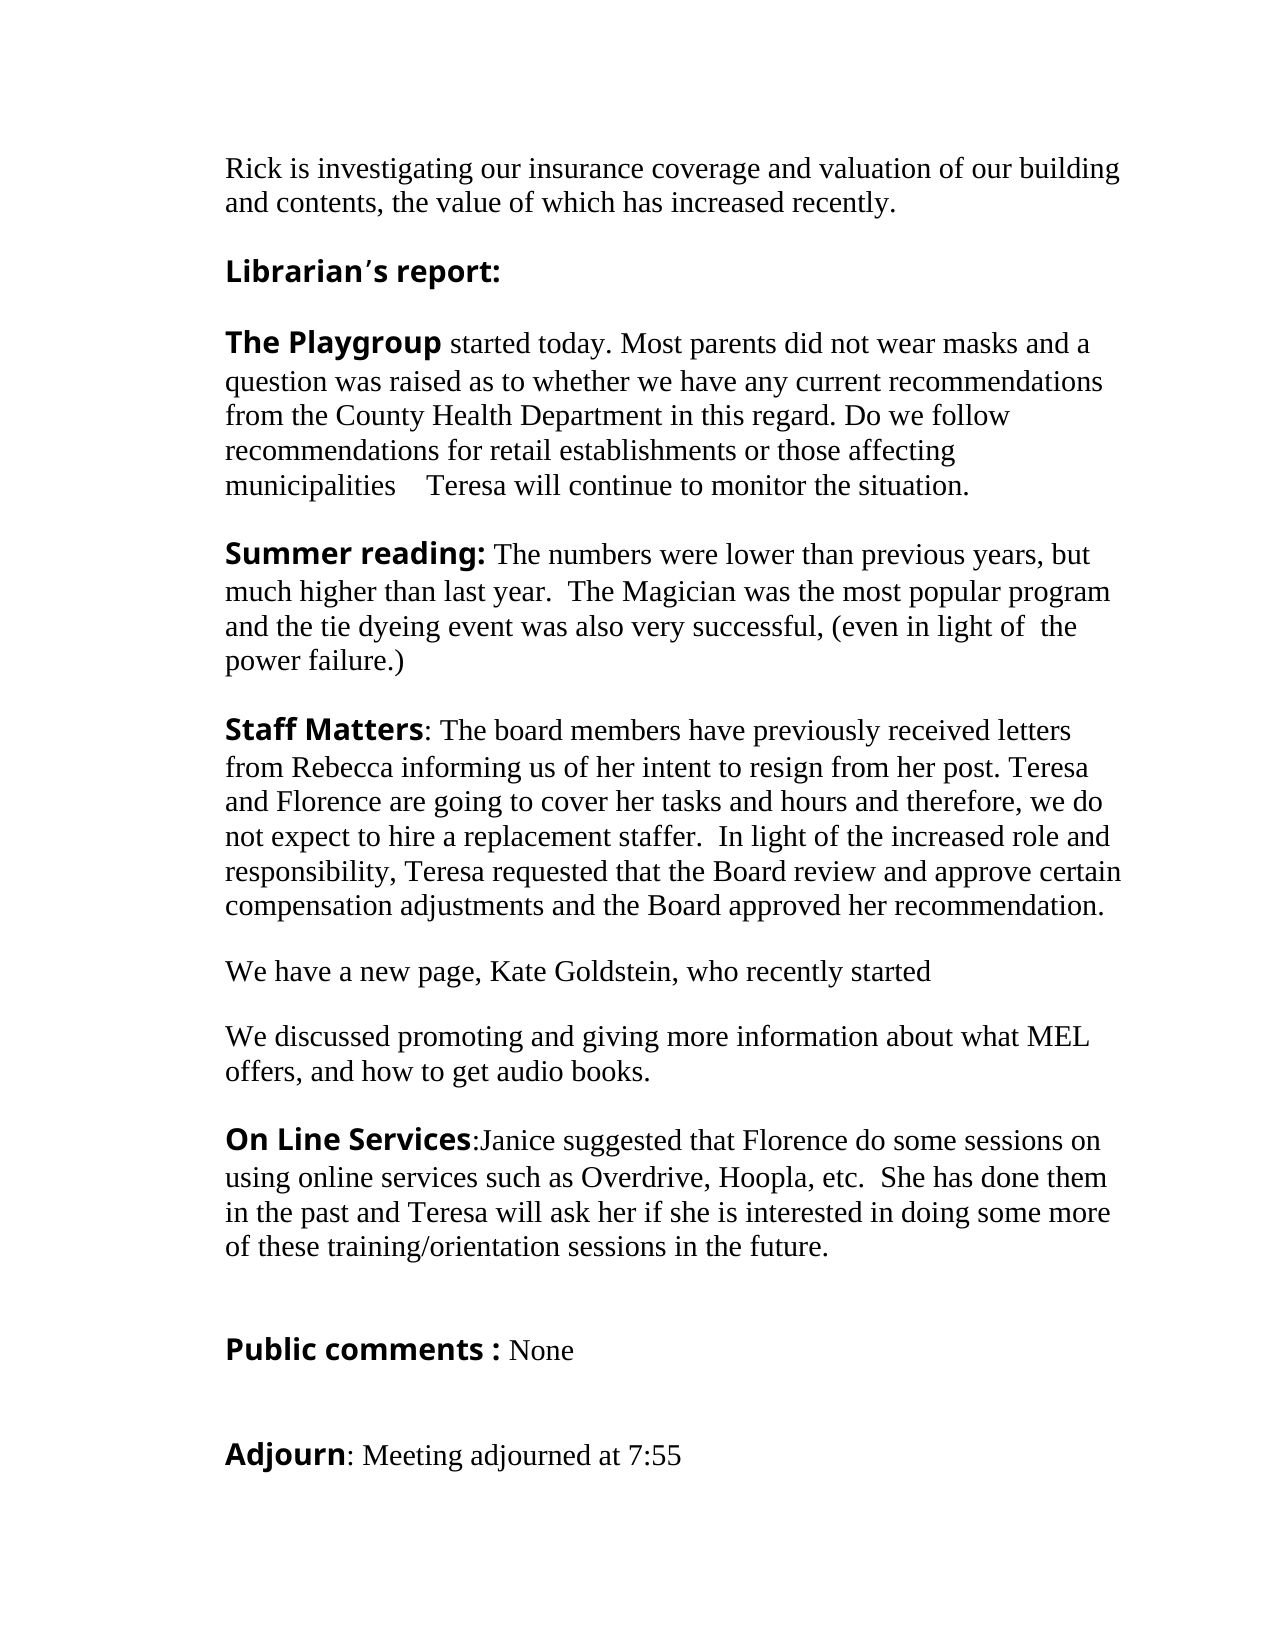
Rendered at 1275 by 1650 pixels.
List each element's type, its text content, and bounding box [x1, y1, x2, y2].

text Rick is investigating our insurance coverage and valuation of our building and contents, the value of which has increased recently. [225, 150, 1125, 219]
text Librarian’s report: [225, 250, 1125, 291]
text Public comments : None [225, 1328, 1125, 1403]
text Staff Matters: The board members have previously received letters from Rebecca informing us of her intent to resign from her post. Teresa and Florence are going to cover her tasks and hours and therefore, we do not expect to hire a replacement staffer. In light of the increased role and responsibility, Teresa requested that the Board review and approve certain compensation adjustments and the Board approved her recommendation. [225, 708, 1125, 922]
text On Line Services:Janice suggested that Florence do some sessions on using online services such as Overdrive, Hoopla, etc. She has done them in the past and Teresa will ask her if she is interested in doing some more of these training/orientation sessions in the future. [225, 1118, 1125, 1297]
text The Playgroup started today. Most parents did not wear masks and a question was raised as to whether we have any current recommendations from the County Health Department in this regard. Do we follow recommendations for retail establishments or those affecting municipalities Teresa will continue to monitor the situation. [225, 322, 1125, 501]
text We have a new page, Kate Goldstein, who recently started [225, 953, 1125, 987]
text Summer reading: The numbers were lower than previous years, but much higher than last year. The Magician was the most popular program and the tie dyeing event was also very successful, (even in light of the power failure.) [225, 532, 1125, 677]
text Adjourn: Meeting adjourned at 7:55 [225, 1433, 1125, 1474]
text We discussed promoting and giving more information about what MEL offers, and how to get audio books. [225, 1018, 1125, 1087]
